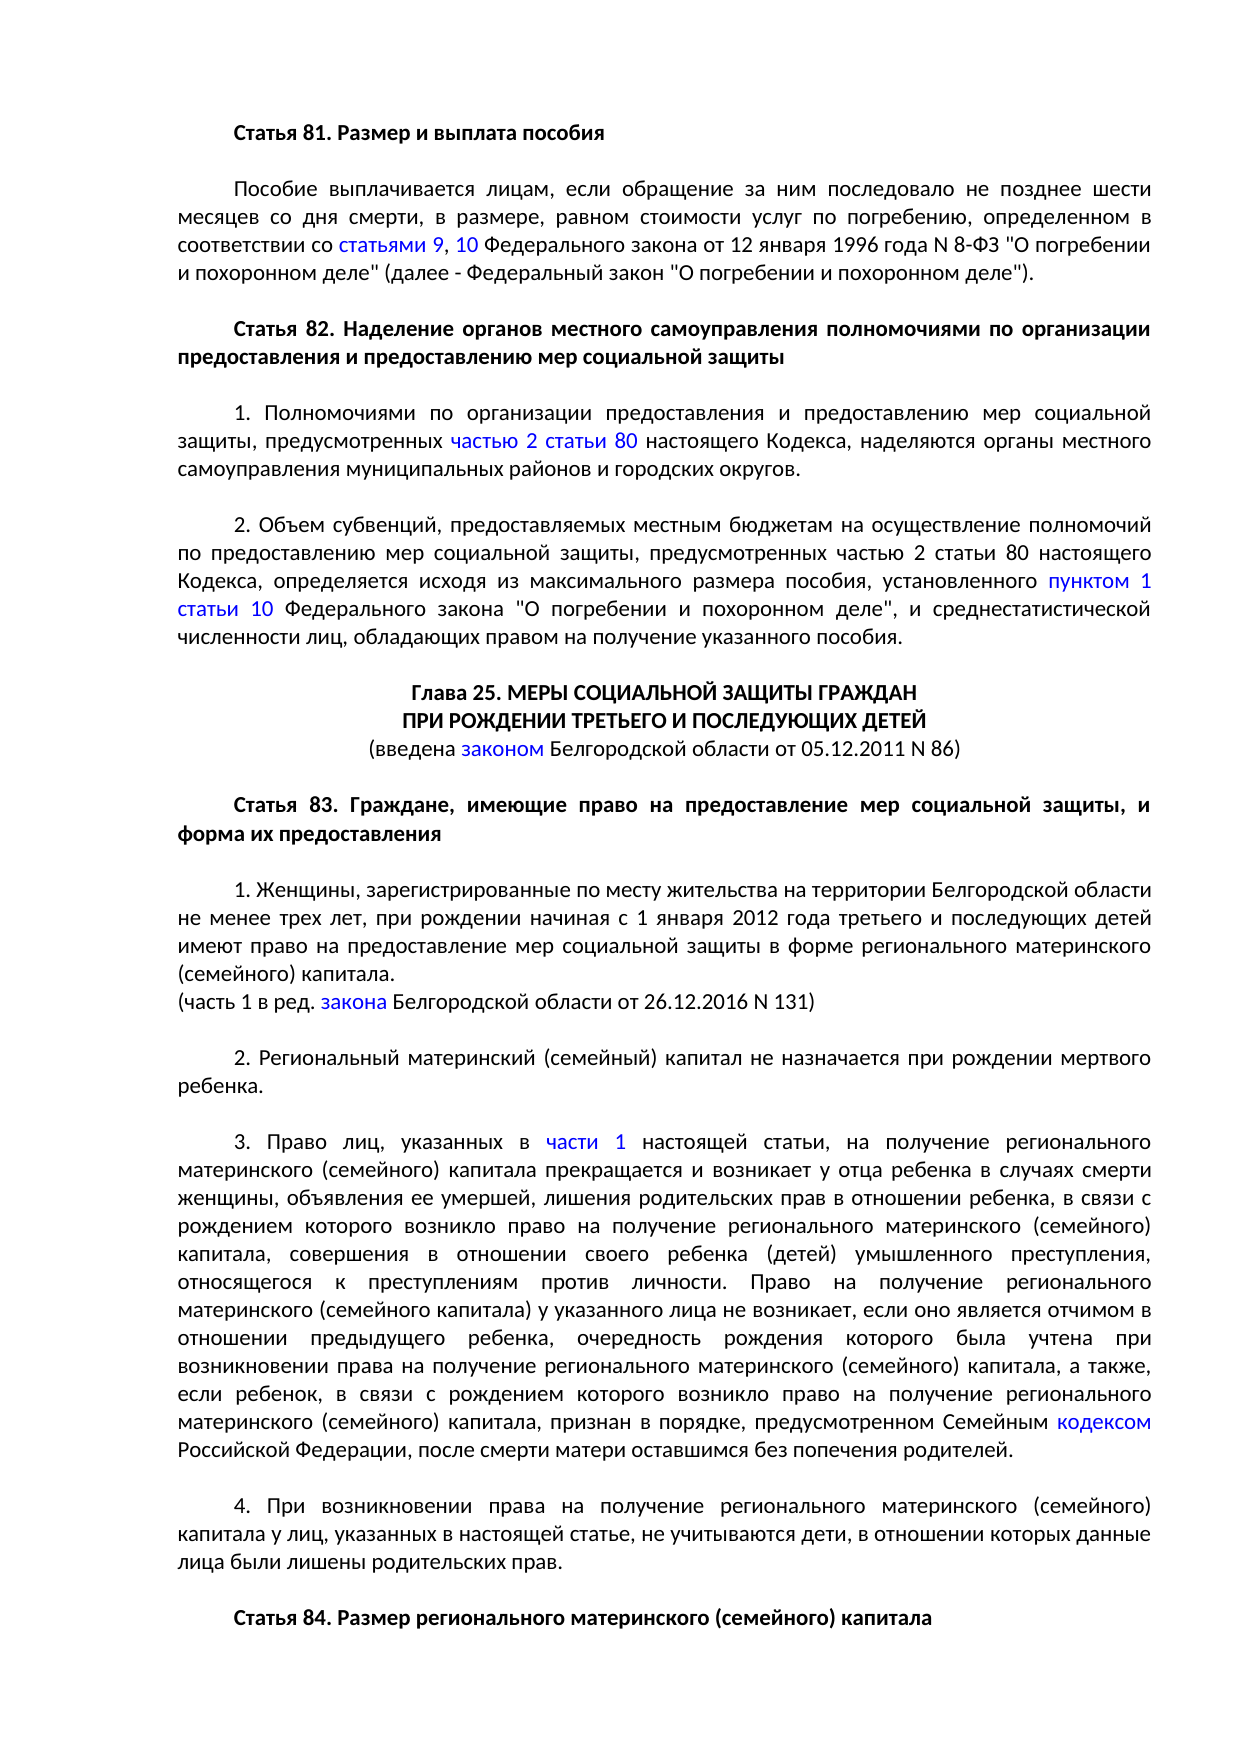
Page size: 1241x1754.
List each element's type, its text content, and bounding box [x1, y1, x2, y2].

title Статья 81. Размер и выплата пособия [177, 118, 1152, 146]
title ПРИ РОЖДЕНИИ ТРЕТЬЕГО И ПОСЛЕДУЮЩИХ ДЕТЕЙ [177, 707, 1152, 734]
text 2. Объем субвенций, предоставляемых местным бюджетам на осуществление полномочий по предоставлению мер социальной защиты, предусмотренных частью 2 статьи 80 настоящего Кодекса, определяется исходя из максимального размера пособия, установленного пунктом 1 статьи 10 Федерального закона "О погребении и похоронном деле", и среднестатистической численности лиц, обладающих правом на получение указанного пособия. [177, 510, 1152, 651]
title Статья 84. Размер регионального материнского (семейного) капитала [177, 1603, 1152, 1631]
text 3. Право лиц, указанных в части 1 настоящей статьи, на получение регионального материнского (семейного) капитала прекращается и возникает у отца ребенка в случаях смерти женщины, объявления ее умершей, лишения родительских прав в отношении ребенка, в связи с рождением которого возникло право на получение регионального материнского (семейного) капитала, совершения в отношении своего ребенка (детей) умышленного преступления, относящегося к преступлениям против личности. Право на получение регионального материнского (семейного капитала) у указанного лица не возникает, если оно является отчимом в отношении предыдущего ребенка, очередность рождения которого была учтена при возникновении права на получение регионального материнского (семейного) капитала, а также, если ребенок, в связи с рождением которого возникло право на получение регионального материнского (семейного) капитала, признан в порядке, предусмотренном Семейным кодексом Российской Федерации, после смерти матери оставшимся без попечения родителей. [177, 1127, 1152, 1463]
text 1. Женщины, зарегистрированные по месту жительства на территории Белгородской области не менее трех лет, при рождении начиная с 1 января 2012 года третьего и последующих детей имеют право на предоставление мер социальной защиты в форме регионального материнского (семейного) капитала. [177, 875, 1152, 987]
text (введена законом Белгородской области от 05.12.2011 N 86) [177, 734, 1152, 763]
text 4. При возникновении права на получение регионального материнского (семейного) капитала у лиц, указанных в настоящей статье, не учитываются дети, в отношении которых данные лица были лишены родительских прав. [177, 1491, 1152, 1575]
text (часть 1 в ред. закона Белгородской области от 26.12.2016 N 131) [177, 987, 1152, 1015]
text 2. Региональный материнский (семейный) капитал не назначается при рождении мертвого ребенка. [177, 1043, 1152, 1099]
title Глава 25. МЕРЫ СОЦИАЛЬНОЙ ЗАЩИТЫ ГРАЖДАН [177, 678, 1152, 707]
title Статья 82. Наделение органов местного самоуправления полномочиями по организации предоставления и предоставлению мер социальной защиты [177, 314, 1152, 370]
title Статья 83. Граждане, имеющие право на предоставление мер социальной защиты, и форма их предоставления [177, 791, 1152, 847]
text Пособие выплачивается лицам, если обращение за ним последовало не позднее шести месяцев со дня смерти, в размере, равном стоимости услуг по погребению, определенном в соответствии со статьями 9, 10 Федерального закона от 12 января 1996 года N 8-ФЗ "О погребении и похоронном деле" (далее - Федеральный закон "О погребении и похоронном деле"). [177, 174, 1152, 286]
text 1. Полномочиями по организации предоставления и предоставлению мер социальной защиты, предусмотренных частью 2 статьи 80 настоящего Кодекса, наделяются органы местного самоуправления муниципальных районов и городских округов. [177, 398, 1152, 482]
